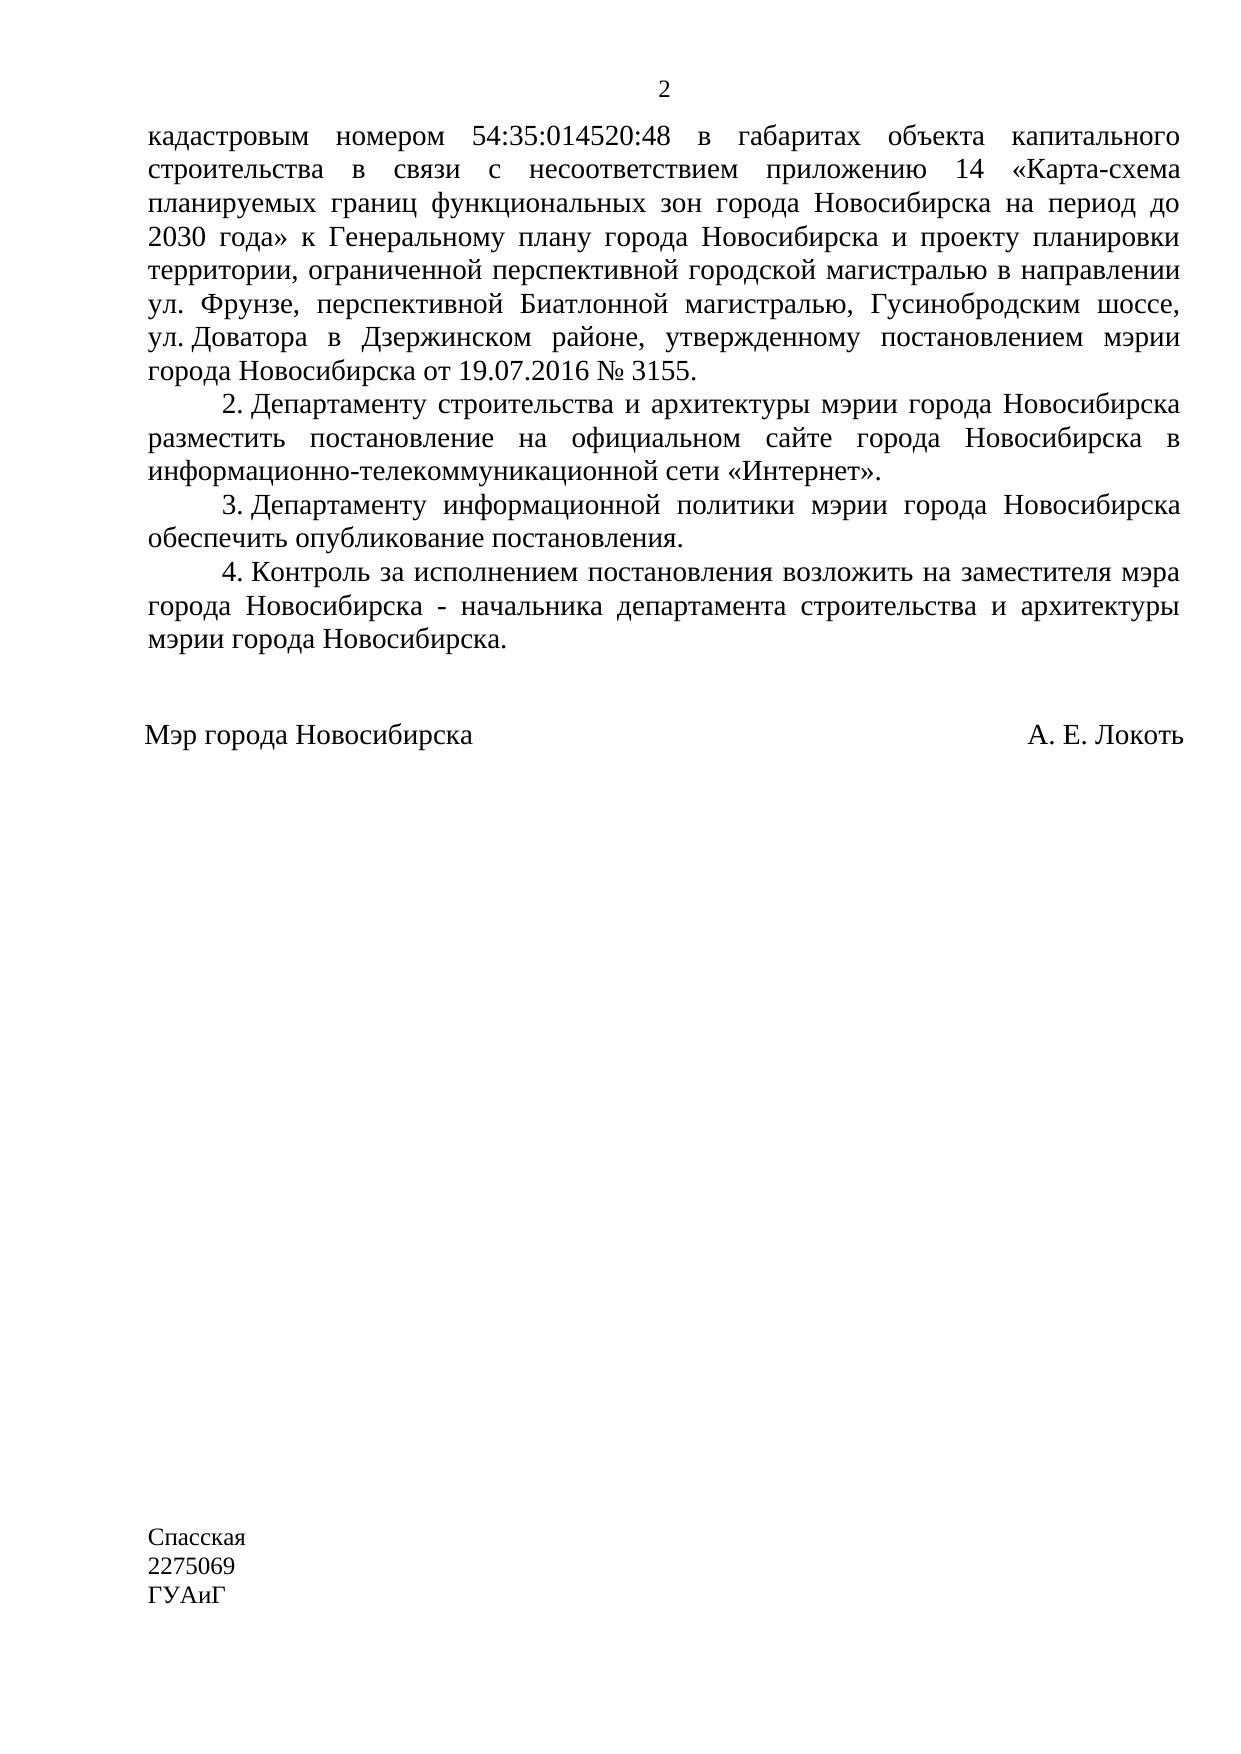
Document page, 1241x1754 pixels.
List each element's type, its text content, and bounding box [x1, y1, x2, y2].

text 2275069 [148, 1551, 1181, 1580]
text ГУАиГ [148, 1580, 1181, 1608]
text 2. Департаменту строительства и архитектуры мэрии города Новосибирска разместить постановление на официальном сайте города Новосибирска в информационно-телекоммуникационной сети «Интернет». [148, 386, 1181, 487]
text 4. Контроль за исполнением постановления возложить на заместителя мэра города Новосибирска - начальника департамента строительства и архитектуры мэрии города Новосибирска. [148, 554, 1181, 655]
text Спасская [148, 1522, 1181, 1551]
text 3. Департаменту информационной политики мэрии города Новосибирска обеспечить опубликование постановления. [148, 487, 1181, 554]
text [148, 118, 1181, 386]
table_header А. Е. Локоть [856, 655, 1195, 751]
table_header Мэр города Новосибирска [133, 655, 856, 751]
